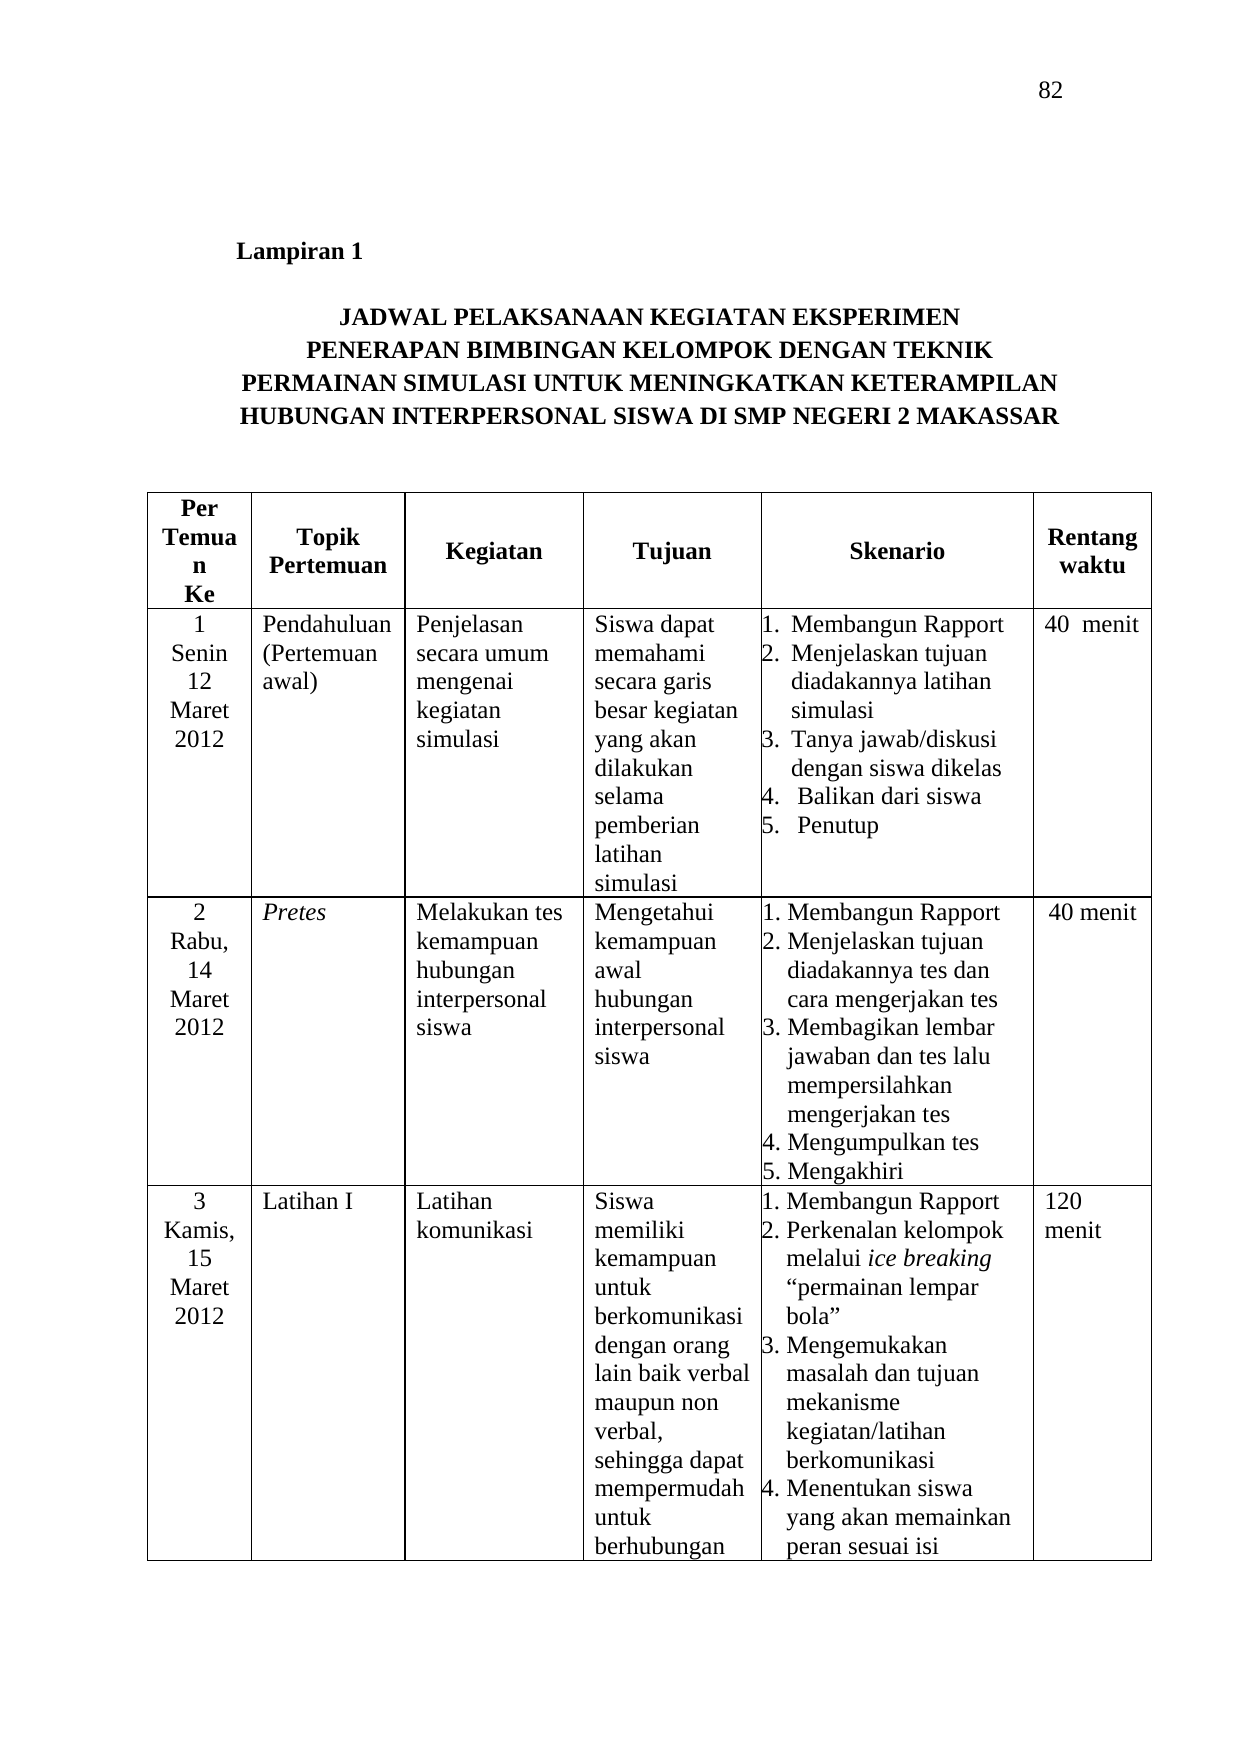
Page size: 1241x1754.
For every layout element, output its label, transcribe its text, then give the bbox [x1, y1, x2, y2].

table_cell Membangun Rapport Menjelaskan tujuan diadakannya tes dan cara mengerjakan tes Membagikan lembar jawaban dan tes lalu mempersilahkan mengerjakan tes Mengumpulkan tes Mengakhiri [762, 898, 1033, 1185]
table_cell 40 menit [1034, 609, 1151, 896]
text JADWAL PELAKSANAAN KEGIATAN EKSPERIMEN [236, 302, 1063, 331]
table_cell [584, 1186, 761, 1560]
table_cell Latihan komunikasi [406, 1186, 583, 1560]
table_header Kegiatan [406, 493, 583, 608]
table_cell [148, 1186, 251, 1560]
table_cell Siswa dapat memahami secara garis besar kegiatan yang akan dilakukan selama pemberian latihan simulasi [584, 609, 761, 896]
table_cell Pendahuluan (Pertemuan awal) [252, 609, 404, 896]
table_header Tujuan [584, 493, 761, 608]
table_cell Membangun Rapport Menjelaskan tujuan diadakannya latihan simulasi Tanya jawab/diskusi dengan siswa dikelas Balikan dari siswa Penutup [762, 609, 1033, 896]
table_cell Pretes [252, 898, 404, 1185]
table_cell 40 menit [1034, 898, 1151, 1185]
table_header Topik Pertemuan [252, 493, 404, 608]
text PENERAPAN BIMBINGAN KELOMPOK DENGAN TEKNIK PERMAINAN SIMULASI UNTUK MENINGKATKAN KETERAMPILAN HUBUNGAN INTERPERSONAL SISWA DI SMP NEGERI 2 MAKASSAR [236, 335, 1063, 430]
table_cell 2 Rabu, 14 Maret 2012 [148, 898, 251, 1185]
table_cell 1 Senin 12 Maret 2012 [148, 609, 251, 896]
table_cell Penjelasan secara umum mengenai kegiatan simulasi [406, 609, 583, 896]
table_cell Melakukan tes kemampuan hubungan interpersonal siswa [406, 898, 583, 1185]
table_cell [762, 1186, 1033, 1560]
table_header Per Temuan Ke [148, 493, 251, 608]
text Lampiran 1 [236, 236, 1063, 265]
table_header Rentang waktu [1034, 493, 1151, 608]
table_cell 120 menit [1034, 1186, 1151, 1560]
table_header Skenario [762, 493, 1033, 608]
table_cell Latihan I [252, 1186, 404, 1560]
table_cell Mengetahui kemampuan awal hubungan interpersonal siswa [584, 898, 761, 1185]
